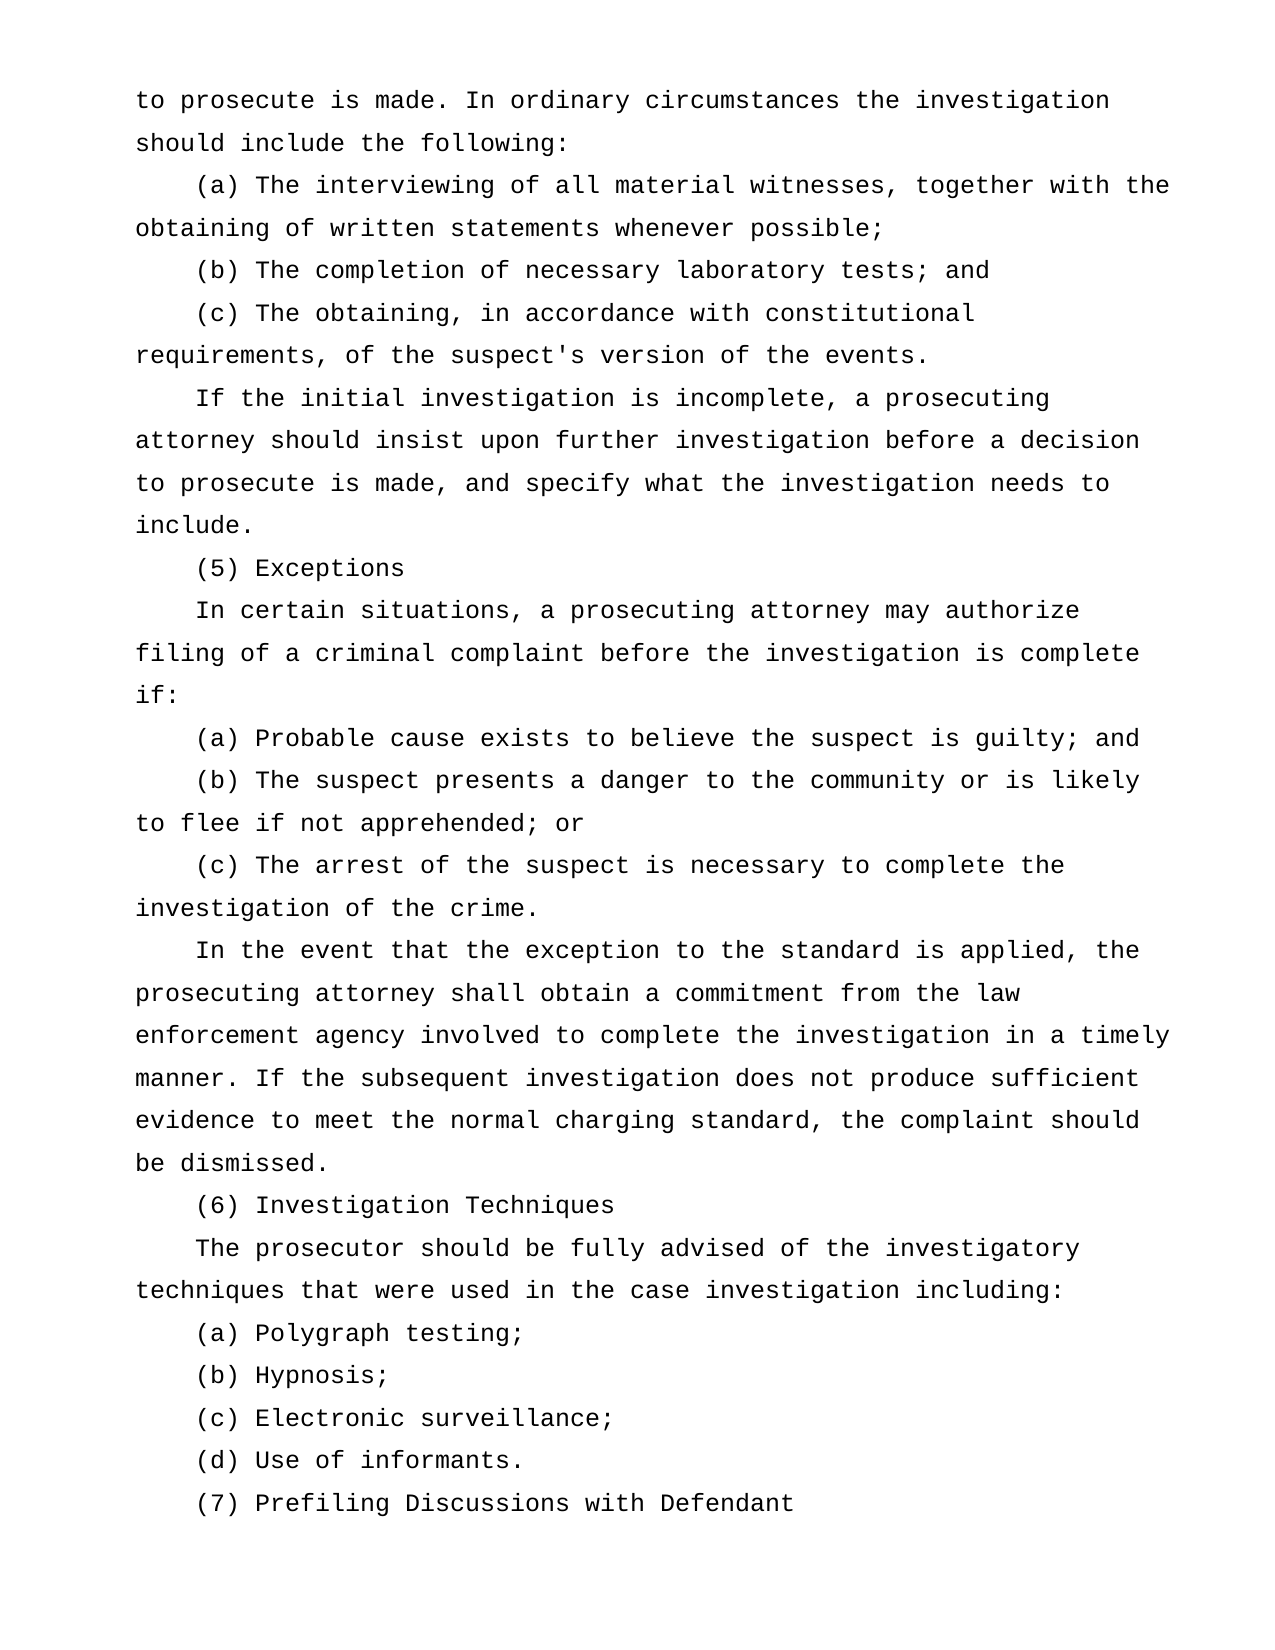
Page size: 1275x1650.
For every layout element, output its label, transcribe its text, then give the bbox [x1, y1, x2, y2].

text (a) The interviewing of all material witnesses, together with the obtaining of written statements whenever possible; [135, 160, 1170, 245]
text (c) Electronic surveillance; [135, 1392, 1170, 1435]
text (d) Use of informants. [135, 1435, 1170, 1477]
text In certain situations, a prosecuting attorney may authorize filing of a criminal complaint before the investigation is complete if: [135, 585, 1170, 712]
text (a) Polygraph testing; [135, 1307, 1170, 1350]
text (b) The suspect presents a danger to the community or is likely to flee if not apprehended; or [135, 755, 1170, 840]
text (b) The completion of necessary laboratory tests; and [135, 245, 1170, 287]
text (c) The arrest of the suspect is necessary to complete the investigation of the crime. [135, 840, 1170, 925]
text The prosecutor should be fully advised of the investigatory techniques that were used in the case investigation including: [135, 1222, 1170, 1307]
text (5) Exceptions [135, 542, 1170, 585]
text If the initial investigation is incomplete, a prosecuting attorney should insist upon further investigation before a decision to prosecute is made, and specify what the investigation needs to include. [135, 372, 1170, 542]
text (a) Probable cause exists to believe the suspect is guilty; and [135, 712, 1170, 755]
text In the event that the exception to the standard is applied, the prosecuting attorney shall obtain a commitment from the law enforcement agency involved to complete the investigation in a timely manner. If the subsequent investigation does not produce sufficient evidence to meet the normal charging standard, the complaint should be dismissed. [135, 925, 1170, 1180]
text (6) Investigation Techniques [135, 1180, 1170, 1222]
text (c) The obtaining, in accordance with constitutional requirements, of the suspect's version of the events. [135, 287, 1170, 372]
text (7) Prefiling Discussions with Defendant [135, 1477, 1170, 1520]
text (b) Hypnosis; [135, 1350, 1170, 1392]
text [135, 75, 1170, 160]
